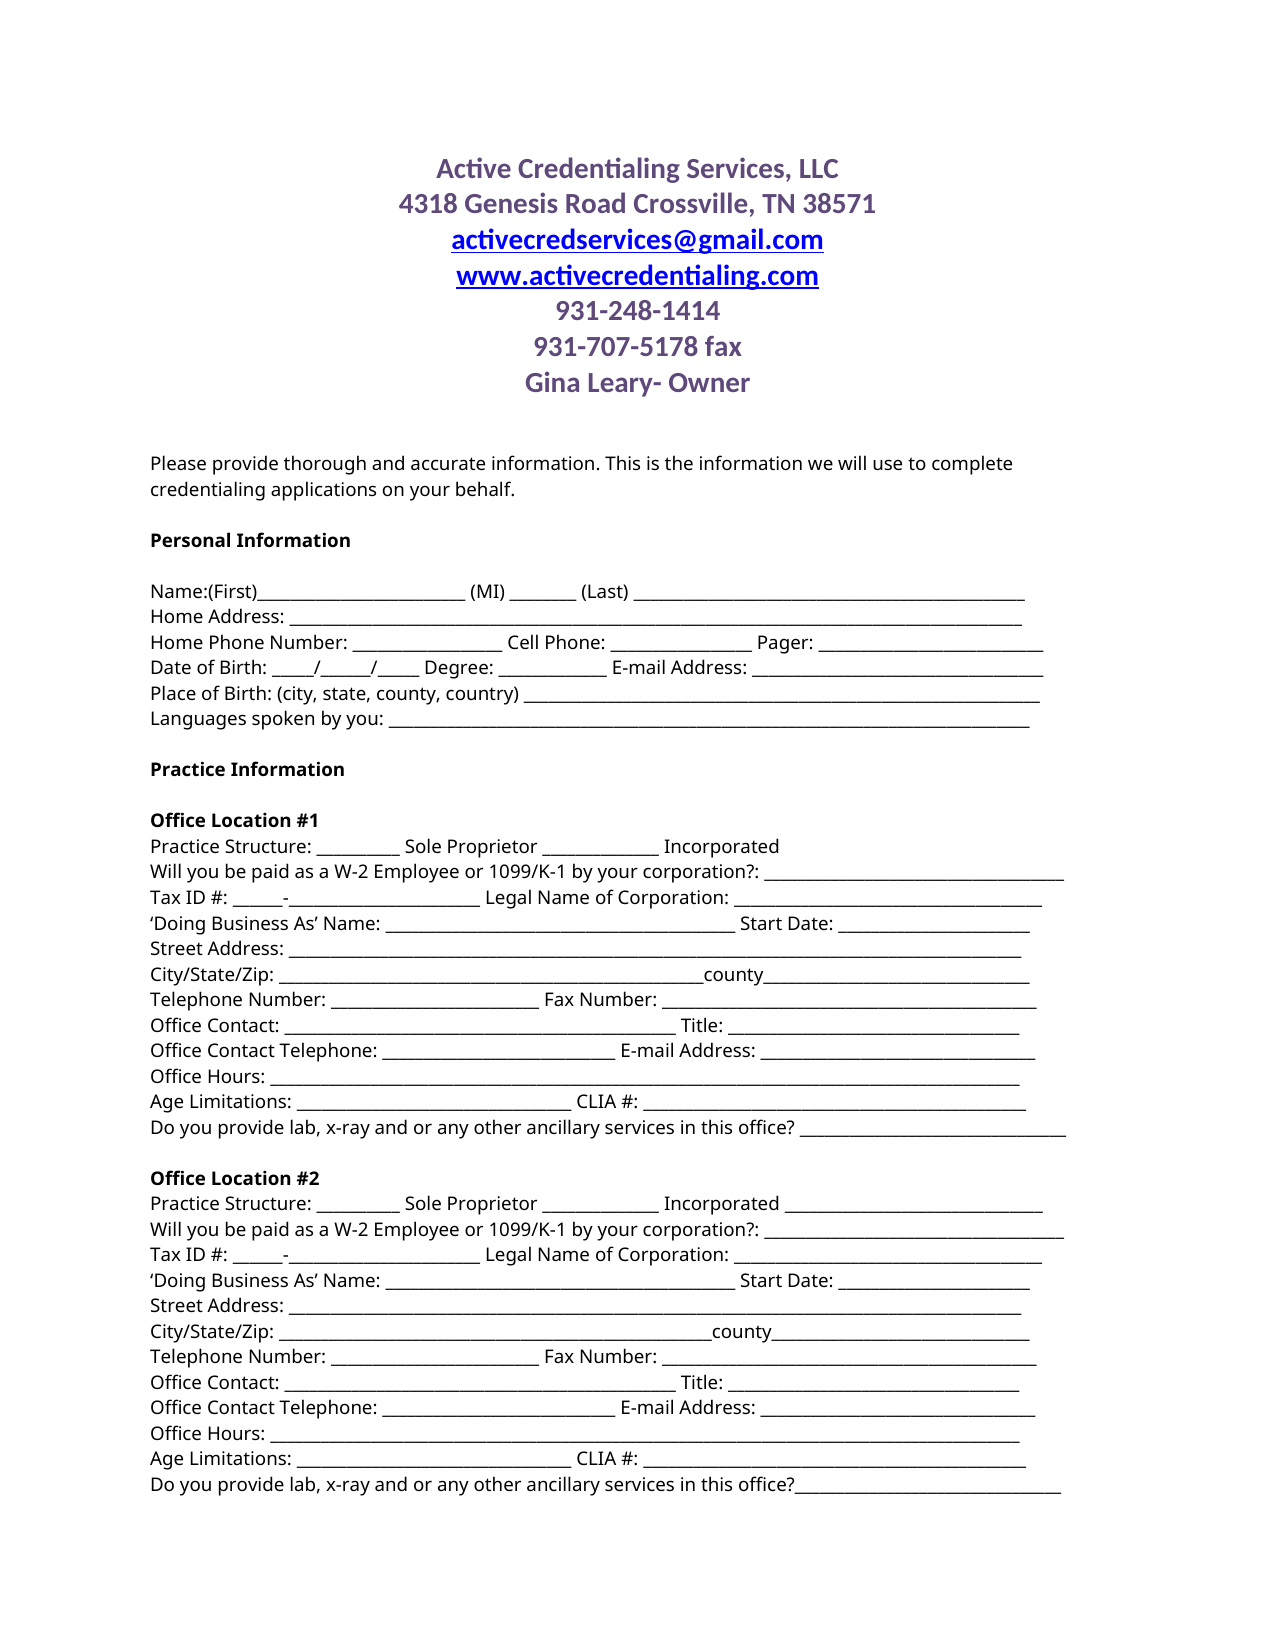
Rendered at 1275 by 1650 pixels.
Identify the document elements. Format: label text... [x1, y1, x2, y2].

text activecredservices@gmail.com [150, 221, 1125, 257]
text Date of Birth: _____/______/_____ Degree: _____________ E-mail Address: ___________________________________ [150, 654, 1125, 680]
text Practice Structure: __________ Sole Proprietor ______________ Incorporated _______________________________ [150, 1191, 1125, 1216]
text Office Contact Telephone: ____________________________ E-mail Address: _________________________________ [150, 1037, 1125, 1063]
text Age Limitations: _________________________________ CLIA #: ______________________________________________ [150, 1446, 1125, 1471]
text 931-248-1414 [150, 292, 1125, 328]
text Office Contact: _______________________________________________ Title: ___________________________________ [150, 1012, 1125, 1037]
text Office Contact: _______________________________________________ Title: ___________________________________ [150, 1369, 1125, 1395]
text Do you provide lab, x-ray and or any other ancillary services in this office? ________________________________ [150, 1114, 1125, 1139]
text Office Contact Telephone: ____________________________ E-mail Address: _________________________________ [150, 1395, 1125, 1420]
text Street Address: ________________________________________________________________________________________ [150, 1293, 1125, 1318]
text Practice Information [150, 757, 1125, 782]
text Will you be paid as a W-2 Employee or 1099/K-1 by your corporation?: ____________________________________ [150, 1216, 1125, 1242]
text Tax ID #: ______-_______________________ Legal Name of Corporation: _____________________________________ [150, 884, 1125, 910]
text Street Address: ________________________________________________________________________________________ [150, 935, 1125, 961]
text Home Address: ________________________________________________________________________________________ [150, 603, 1125, 629]
text Please provide thorough and accurate information. This is the information we will use to complete credentialing applications on your behalf. [150, 450, 1125, 501]
text 4318 Genesis Road Crossville, TN 38571 [150, 186, 1125, 221]
text Languages spoken by you: _____________________________________________________________________________ [150, 706, 1125, 731]
text Age Limitations: _________________________________ CLIA #: ______________________________________________ [150, 1088, 1125, 1114]
text Practice Structure: __________ Sole Proprietor ______________ Incorporated [150, 833, 1125, 859]
text Place of Birth: (city, state, county, country) ______________________________________________________________ [150, 680, 1125, 706]
text 931-707-5178 fax [150, 328, 1125, 364]
text Active Credentialing Services, LLC [150, 150, 1125, 186]
text Tax ID #: ______-_______________________ Legal Name of Corporation: _____________________________________ [150, 1242, 1125, 1267]
text Office Hours: __________________________________________________________________________________________ [150, 1063, 1125, 1088]
text Telephone Number: _________________________ Fax Number: _____________________________________________ [150, 1344, 1125, 1369]
text Do you provide lab, x-ray and or any other ancillary services in this office?________________________________ [150, 1471, 1125, 1497]
text Office Location #1 [150, 808, 1125, 833]
text Home Phone Number: __________________ Cell Phone: _________________ Pager: ___________________________ [150, 629, 1125, 654]
text Name:(First)_________________________ (MI) ________ (Last) _______________________________________________ [150, 578, 1125, 603]
text City/State/Zip: ___________________________________________________county________________________________ [150, 961, 1125, 986]
text ‘Doing Business As’ Name: __________________________________________ Start Date: _______________________ [150, 910, 1125, 935]
text Will you be paid as a W-2 Employee or 1099/K-1 by your corporation?: ____________________________________ [150, 859, 1125, 884]
text Gina Leary- Owner [150, 364, 1125, 399]
text City/State/Zip: ____________________________________________________county_______________________________ [150, 1318, 1125, 1344]
text Telephone Number: _________________________ Fax Number: _____________________________________________ [150, 986, 1125, 1012]
text www.activecredentialing.com [150, 257, 1125, 292]
text ‘Doing Business As’ Name: __________________________________________ Start Date: _______________________ [150, 1267, 1125, 1293]
text Personal Information [150, 527, 1125, 552]
text Office Location #2 [150, 1165, 1125, 1191]
text Office Hours: __________________________________________________________________________________________ [150, 1420, 1125, 1446]
